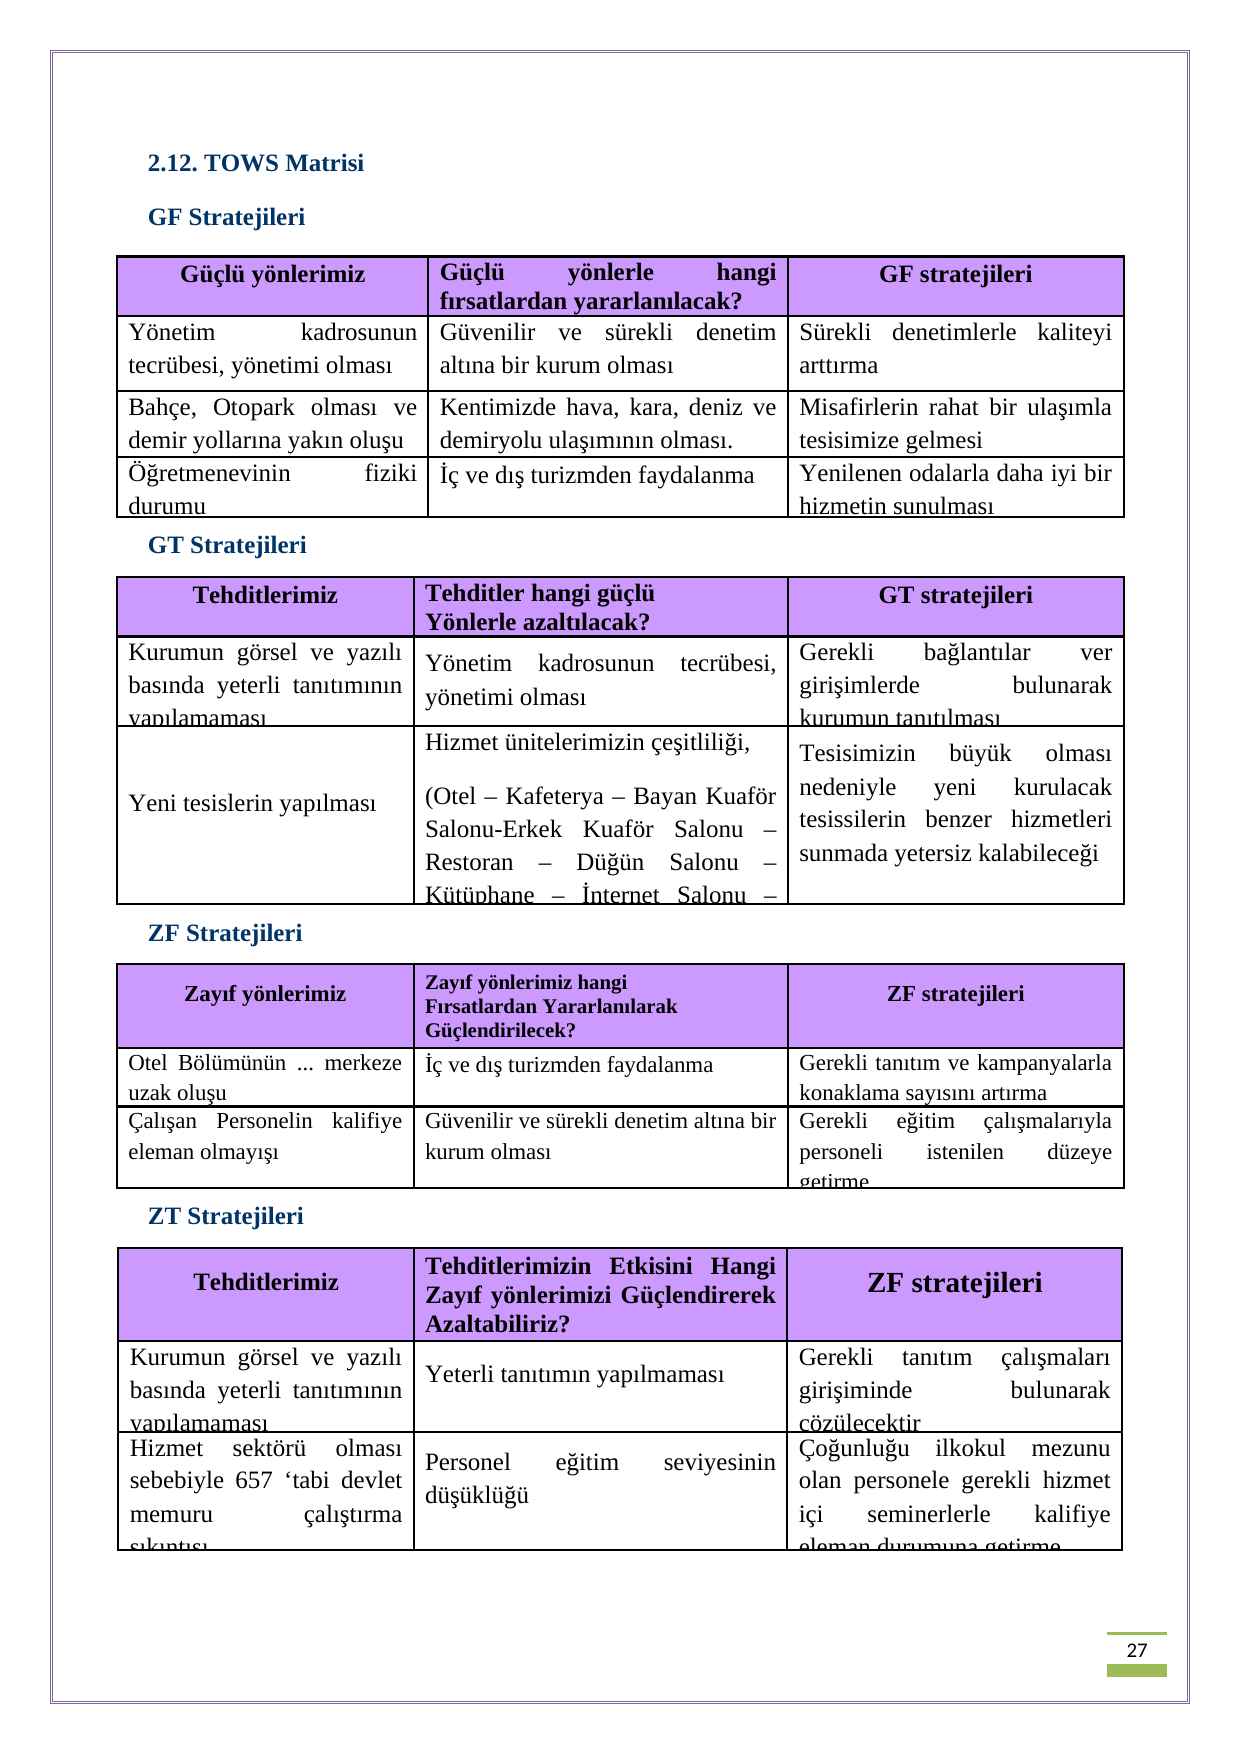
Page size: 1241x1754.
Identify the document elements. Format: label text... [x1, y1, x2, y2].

table_cell Yeterli tanıtımın yapılmaması [415, 1342, 786, 1431]
table_header ZF stratejileri [788, 1249, 1121, 1340]
table_header Güçlü yönlerimiz [118, 258, 427, 315]
table_header Tehditlerimizin Etkisini Hangi Zayıf yönlerimizi Güçlendirerek Azaltabiliriz? [415, 1249, 786, 1340]
table_cell İç ve dış turizmden faydalanma [415, 1049, 787, 1105]
table_header Zayıf yönlerimiz hangi Fırsatlardan Yararlanılarak Güçlendirilecek? [415, 965, 787, 1047]
table_header GT stratejileri [789, 578, 1123, 635]
table_cell Çoğunluğu ilkokul mezunu olan personele gerekli hizmet içi seminerlerle kalifiye eleman durumuna getirme [788, 1433, 1121, 1549]
list ZF Stratejileri [148, 918, 1040, 946]
table_cell Tesisimizin büyük olması nedeniyle yeni kurulacak tesissilerin benzer hizmetleri sunmada yetersiz kalabileceği [789, 727, 1123, 903]
table_cell Güvenilir ve sürekli denetim altına bir kurum olması [429, 317, 787, 390]
list GF Stratejileri [148, 202, 1040, 230]
table_cell Kurumun görsel ve yazılı basında yeterli tanıtımının yapılamaması [118, 638, 413, 725]
table_cell Gerekli tanıtım ve kampanyalarla konaklama sayısını artırma [789, 1049, 1123, 1105]
table_cell Kentimizde hava, kara, deniz ve demiryolu ulaşımının olması. [429, 392, 787, 456]
table_cell Hizmet sektörü olması sebebiyle 657 ‘tabi devlet memuru çalıştırma sıkıntısı [119, 1433, 413, 1549]
table_cell Misafirlerin rahat bir ulaşımla tesisimize gelmesi [789, 392, 1123, 456]
table_header Tehditler hangi güçlü Yönlerle azaltılacak? [415, 578, 787, 635]
table_cell Yeni tesislerin yapılması [118, 727, 413, 903]
table_header Tehditlerimiz [119, 1249, 413, 1340]
table_header Güçlü yönlerle hangi fırsatlardan yararlanılacak? [429, 258, 787, 315]
table_cell Hizmet ünitelerimizin çeşitliliği, (Otel – Kafeterya – Bayan Kuaför Salonu-Erkek Kuaför Salonu – Restoran – Düğün Salonu – Kütüphane – İnternet Salonu – Seminer Salonu) [415, 727, 787, 903]
list ZT Stratejileri [148, 1201, 1040, 1230]
table_cell İç ve dış turizmden faydalanma [429, 458, 787, 516]
table_cell Sürekli denetimlerle kaliteyi arttırma [789, 317, 1123, 390]
table_cell Bahçe, Otopark olması ve demir yollarına yakın oluşu [118, 392, 427, 456]
table_header Tehditlerimiz [118, 578, 413, 635]
table_cell Yönetim kadrosunun tecrübesi, yönetimi olması [415, 638, 787, 725]
table_cell Kurumun görsel ve yazılı basında yeterli tanıtımının yapılamaması [119, 1342, 413, 1431]
table_cell Personel eğitim seviyesinin düşüklüğü [415, 1433, 786, 1549]
table_cell Yönetim kadrosunun tecrübesi, yönetimi olması [118, 317, 427, 390]
table_cell Öğretmenevinin fiziki durumu [118, 458, 427, 516]
table_header ZF stratejileri [789, 965, 1123, 1047]
table_cell Otel Bölümünün ... merkeze uzak oluşu [118, 1049, 413, 1105]
table_cell Gerekli bağlantılar ver girişimlerde bulunarak kurumun tanıtılması [789, 638, 1123, 725]
table_cell Gerekli eğitim çalışmalarıyla personeli istenilen düzeye getirme [789, 1108, 1123, 1187]
table_header Zayıf yönlerimiz [118, 965, 413, 1047]
table_header GF stratejileri [789, 258, 1123, 315]
table_cell Güvenilir ve sürekli denetim altına bir kurum olması [415, 1108, 787, 1187]
table_cell Çalışan Personelin kalifiye eleman olmayışı [118, 1108, 413, 1187]
list GT Stratejileri [148, 530, 1040, 559]
list 2.12. TOWS Matrisi [148, 148, 1040, 176]
table_cell Yenilenen odalarla daha iyi bir hizmetin sunulması [789, 458, 1123, 516]
table_cell Gerekli tanıtım çalışmaları girişiminde bulunarak çözülecektir [788, 1342, 1121, 1431]
